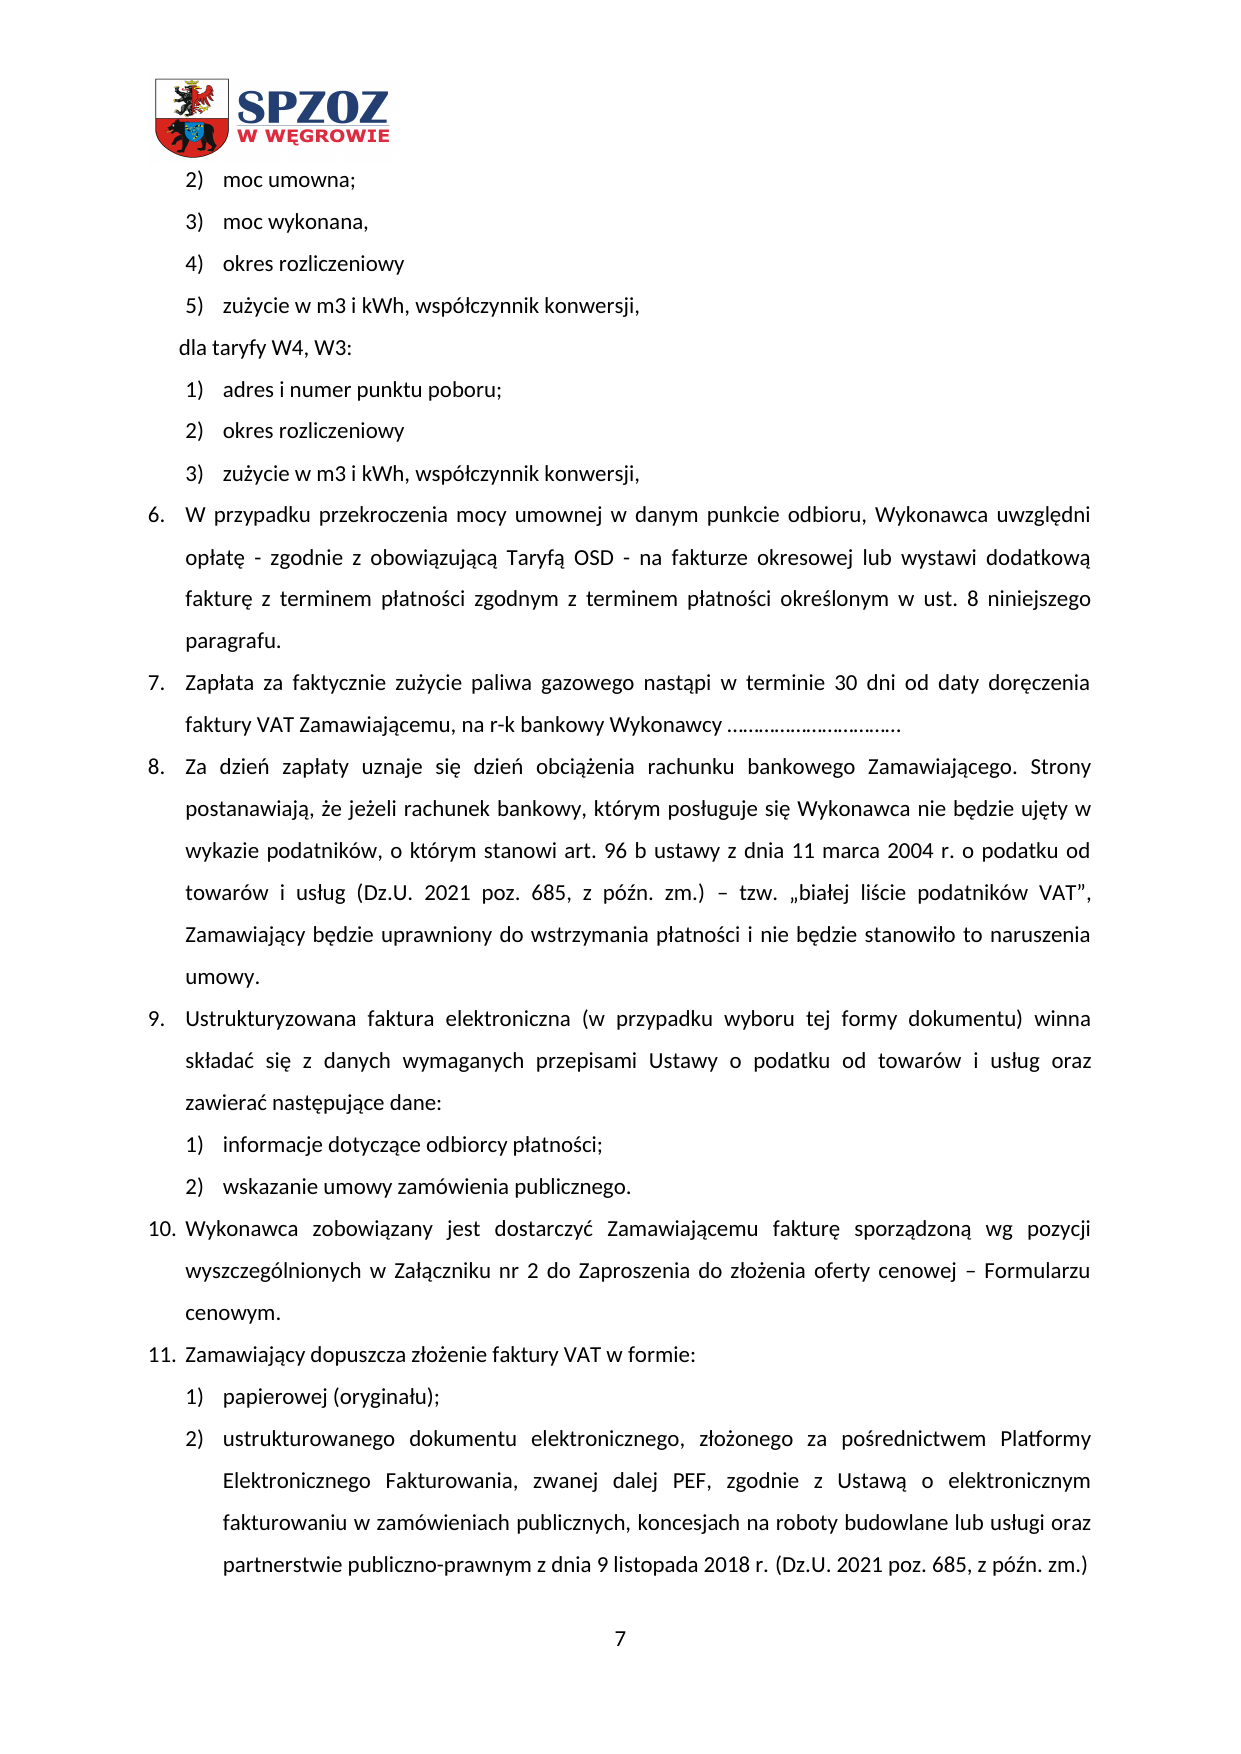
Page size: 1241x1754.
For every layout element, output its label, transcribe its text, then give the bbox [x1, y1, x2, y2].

list zużycie w m3 i kWh, współczynnik konwersji, [185, 459, 1093, 487]
list ustrukturowanego dokumentu elektronicznego, złożonego za pośrednictwem Platformy Elektronicznego Fakturowania, zwanej dalej PEF, zgodnie z Ustawą o elektronicznym fakturowaniu w zamówieniach publicznych, koncesjach na roboty budowlane lub usługi oraz partnerstwie publiczno-prawnym z dnia 9 listopada 2018 r. (Dz.U. 2021 poz. 685, z późn. zm.) [185, 1424, 1093, 1578]
list papierowej (oryginału); [185, 1382, 1093, 1410]
list W przypadku przekroczenia mocy umownej w danym punkcie odbioru, Wykonawca uwzględni opłatę - zgodnie z obowiązującą Taryfą OSD - na fakturze okresowej lub wystawi dodatkową fakturę z terminem płatności zgodnym z terminem płatności określonym w ust. 8 niniejszego paragrafu. [148, 501, 1093, 654]
list moc wykonana, [185, 207, 1093, 235]
text dla taryfy W4, W3: [148, 333, 1093, 361]
list adres i numer punktu poboru; [185, 375, 1093, 403]
list Za dzień zapłaty uznaje się dzień obciążenia rachunku bankowego Zamawiającego. Strony postanawiają, że jeżeli rachunek bankowy, którym posługuje się Wykonawca nie będzie ujęty w wykazie podatników, o którym stanowi art. 96 b ustawy z dnia 11 marca 2004 r. o podatku od towarów i usług (Dz.U. 2021 poz. 685, z późn. zm.) – tzw. „białej liście podatników VAT”, Zamawiający będzie uprawniony do wstrzymania płatności i nie będzie stanowiło to naruszenia umowy. [148, 752, 1093, 990]
list Wykonawca zobowiązany jest dostarczyć Zamawiającemu fakturę sporządzoną wg pozycji wyszczególnionych w Załączniku nr 2 do Zaproszenia do złożenia oferty cenowej – Formularzu cenowym. [148, 1214, 1093, 1326]
list moc umowna; [185, 165, 1093, 193]
list informacje dotyczące odbiorcy płatności; [185, 1130, 1093, 1158]
list Zamawiający dopuszcza złożenie faktury VAT w formie: [148, 1340, 1093, 1368]
list wskazanie umowy zamówienia publicznego. [185, 1172, 1093, 1200]
list Ustrukturyzowana faktura elektroniczna (w przypadku wyboru tej formy dokumentu) winna składać się z danych wymaganych przepisami Ustawy o podatku od towarów i usług oraz zawierać następujące dane: [148, 1004, 1093, 1116]
list Zapłata za faktycznie zużycie paliwa gazowego nastąpi w terminie 30 dni od daty doręczenia faktury VAT Zamawiającemu, na r-k bankowy Wykonawcy …………………………… [148, 668, 1093, 738]
picture [147, 73, 400, 165]
list zużycie w m3 i kWh, współczynnik konwersji, [185, 291, 1093, 319]
list okres rozliczeniowy [185, 417, 1093, 445]
list okres rozliczeniowy [185, 249, 1093, 277]
